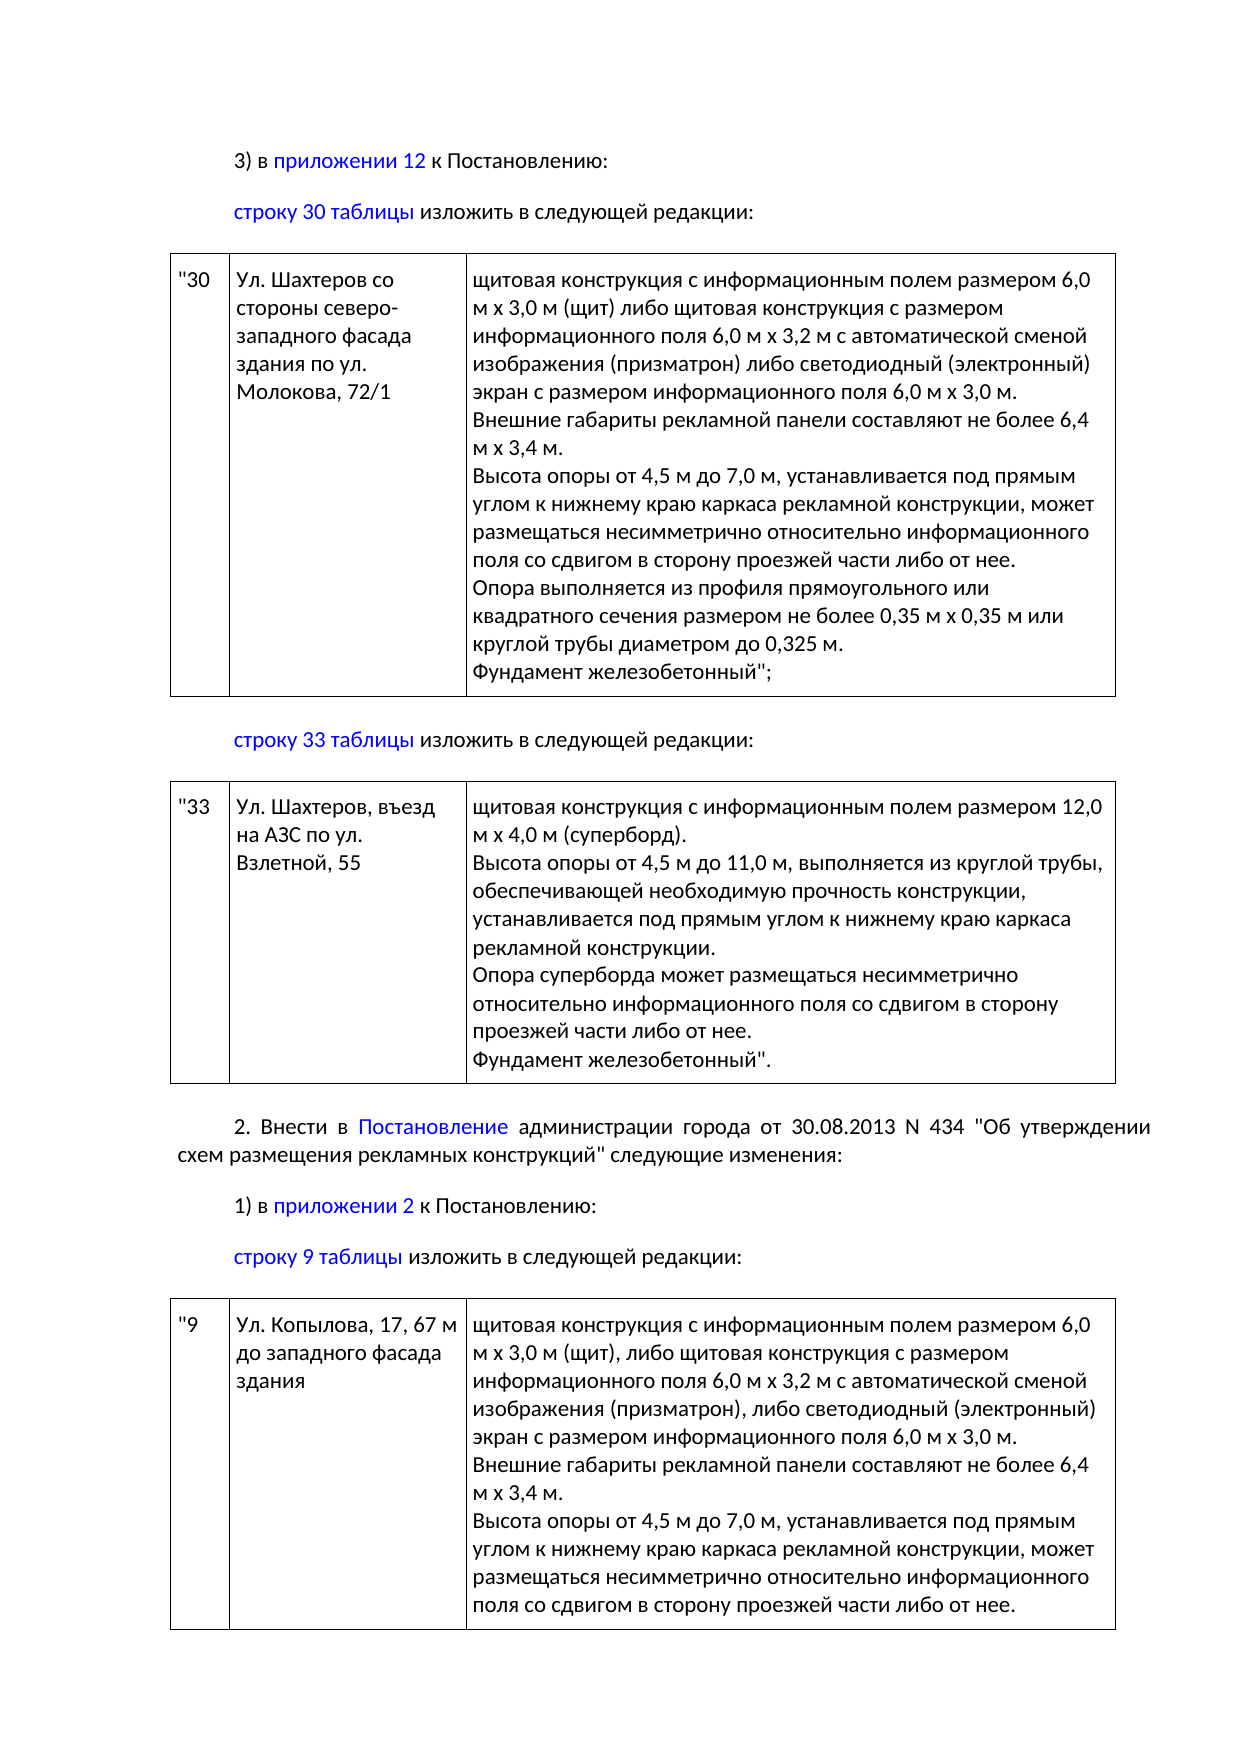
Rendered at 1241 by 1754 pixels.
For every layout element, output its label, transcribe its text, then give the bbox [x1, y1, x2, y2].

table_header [467, 1299, 1115, 1629]
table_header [230, 1299, 466, 1629]
table_header "33 [171, 782, 229, 1083]
text 3) в приложении 12 к Постановлению: [177, 146, 1152, 174]
table_header Ул. Шахтеров со стороны северо-западного фасада здания по ул. Молокова, 72/1 [230, 254, 466, 696]
text строку 30 таблицы изложить в следующей редакции: [177, 197, 1152, 225]
table_header "30 [171, 254, 229, 696]
text 1) в приложении 2 к Постановлению: [177, 1191, 1152, 1219]
table_header щитовая конструкция с информационным полем размером 6,0 м x 3,0 м (щит) либо щитовая конструкция с размером информационного поля 6,0 м x 3,2 м с автоматической сменой изображения (призматрон) либо светодиодный (электронный) экран с размером информационного поля 6,0 м x 3,0 м. Внешние габариты рекламной панели составляют не более 6,4 м x 3,4 м. Высота опоры от 4,5 м до 7,0 м, устанавливается под прямым углом к нижнему краю каркаса рекламной конструкции, может размещаться несимметрично относительно информационного поля со сдвигом в сторону проезжей части либо от нее. Опора выполняется из профиля прямоугольного или квадратного сечения размером не более 0,35 м x 0,35 м или круглой трубы диаметром до 0,325 м. Фундамент железобетонный"; [467, 254, 1115, 696]
text строку 33 таблицы изложить в следующей редакции: [177, 725, 1152, 753]
table_header "9 [171, 1299, 229, 1629]
table_header щитовая конструкция с информационным полем размером 12,0 м x 4,0 м (суперборд). Высота опоры от 4,5 м до 11,0 м, выполняется из круглой трубы, обеспечивающей необходимую прочность конструкции, устанавливается под прямым углом к нижнему краю каркаса рекламной конструкции. Опора суперборда может размещаться несимметрично относительно информационного поля со сдвигом в сторону проезжей части либо от нее. Фундамент железобетонный". [467, 782, 1115, 1083]
table_header Ул. Шахтеров, въезд на АЗС по ул. Взлетной, 55 [230, 782, 466, 1083]
text 2. Внести в Постановление администрации города от 30.08.2013 N 434 "Об утверждении схем размещения рекламных конструкций" следующие изменения: [177, 1112, 1152, 1168]
text строку 9 таблицы изложить в следующей редакции: [177, 1242, 1152, 1270]
